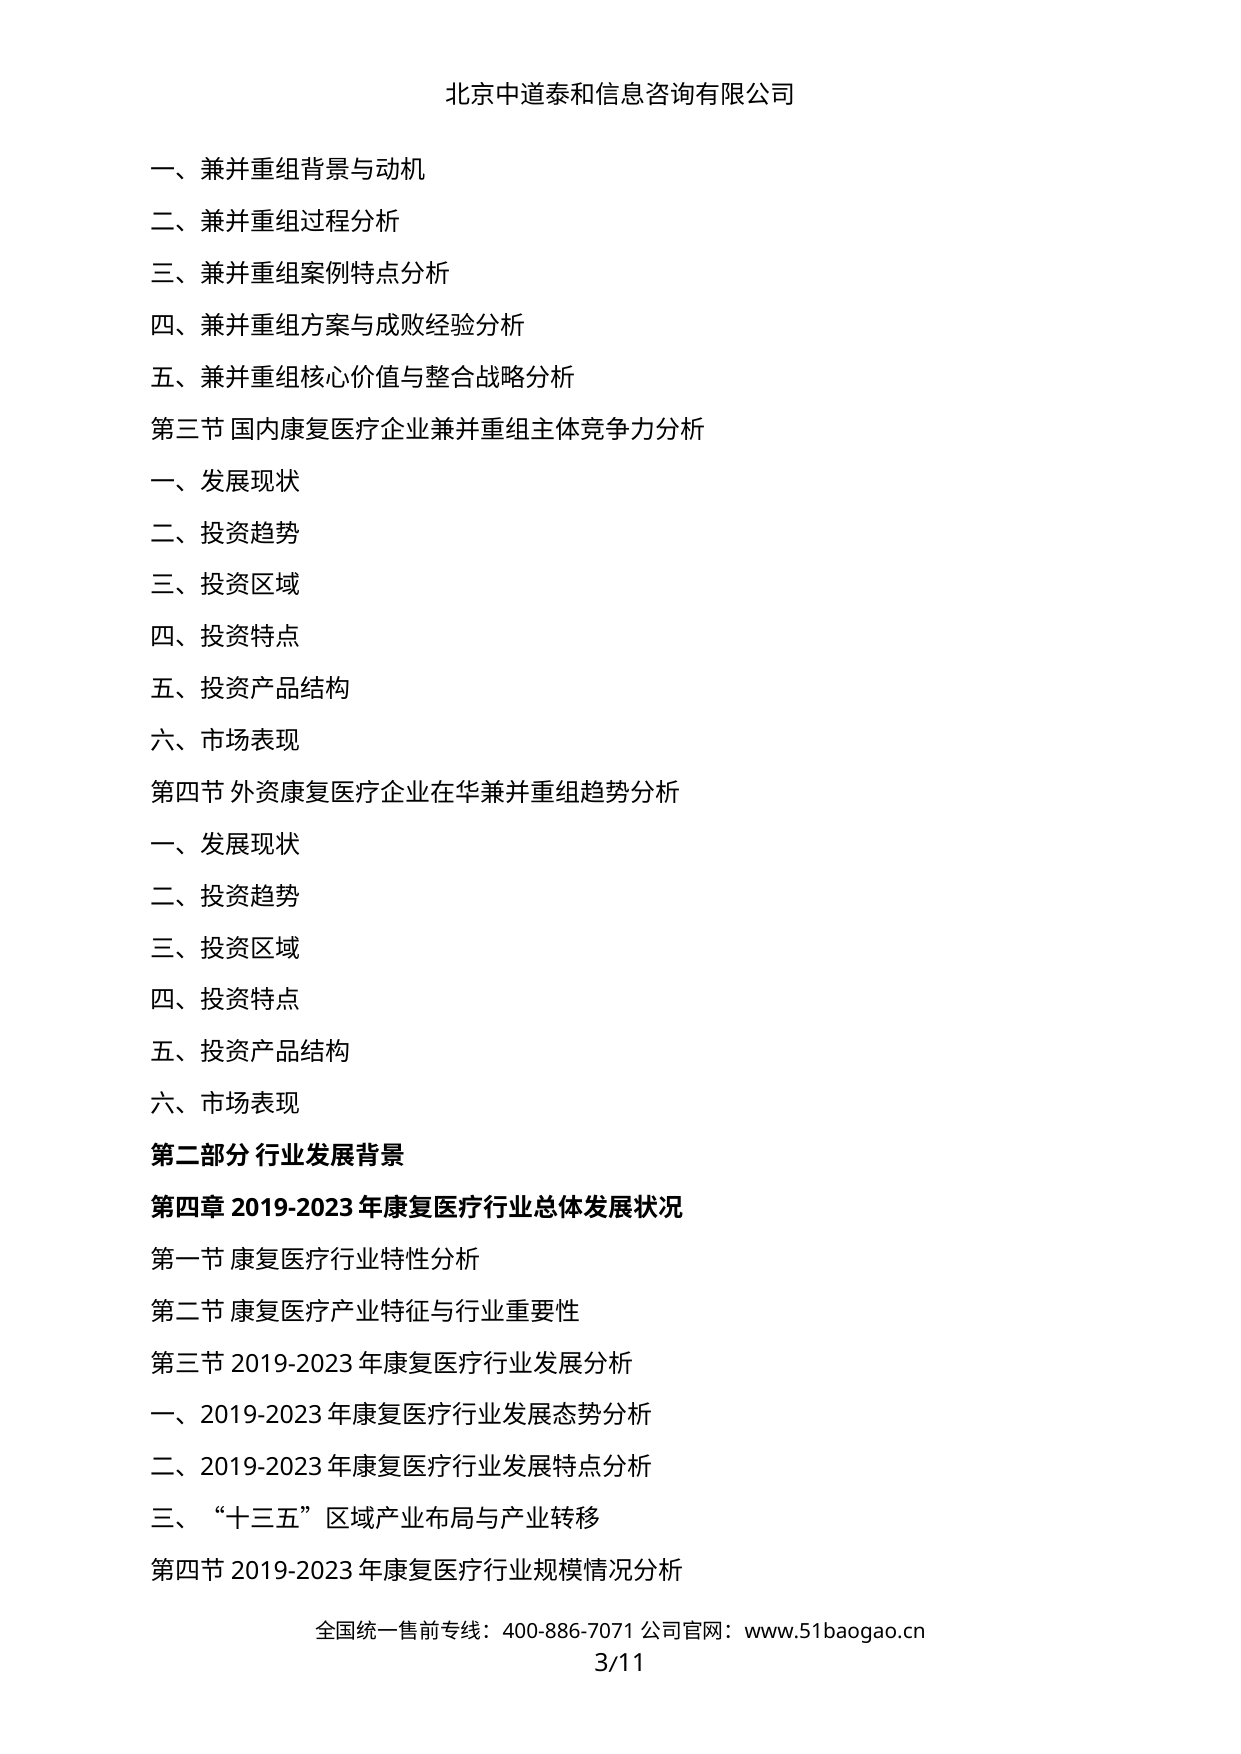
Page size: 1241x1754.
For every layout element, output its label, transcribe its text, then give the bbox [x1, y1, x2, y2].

text 第二部分 行业发展背景 [150, 1136, 1090, 1172]
text 二、兼并重组过程分析 [150, 202, 1090, 238]
text 第四节 2019-2023年康复医疗行业规模情况分析 [150, 1551, 1090, 1587]
text 三、投资区域 [150, 565, 1090, 601]
text 二、投资趋势 [150, 513, 1090, 549]
text 二、投资趋势 [150, 876, 1090, 912]
text 五、兼并重组核心价值与整合战略分析 [150, 357, 1090, 394]
text 第四节 外资康复医疗企业在华兼并重组趋势分析 [150, 772, 1090, 809]
text 四、投资特点 [150, 980, 1090, 1016]
text 三、兼并重组案例特点分析 [150, 254, 1090, 290]
text 五、投资产品结构 [150, 1032, 1090, 1068]
text 一、发展现状 [150, 461, 1090, 497]
text 第二节 康复医疗产业特征与行业重要性 [150, 1291, 1090, 1327]
text 四、兼并重组方案与成败经验分析 [150, 306, 1090, 342]
text 第四章 2019-2023年康复医疗行业总体发展状况 [150, 1187, 1090, 1224]
text 一、发展现状 [150, 824, 1090, 861]
text 五、投资产品结构 [150, 669, 1090, 705]
text 第三节 国内康复医疗企业兼并重组主体竞争力分析 [150, 409, 1090, 446]
text 第一节 康复医疗行业特性分析 [150, 1239, 1090, 1276]
text 一、2019-2023年康复医疗行业发展态势分析 [150, 1395, 1090, 1431]
text 六、市场表现 [150, 721, 1090, 757]
text 三、投资区域 [150, 928, 1090, 964]
text 四、投资特点 [150, 617, 1090, 653]
text 第三节 2019-2023年康复医疗行业发展分析 [150, 1343, 1090, 1379]
text 一、兼并重组背景与动机 [150, 150, 1090, 186]
text 三、“十三五”区域产业布局与产业转移 [150, 1499, 1090, 1535]
text 六、市场表现 [150, 1084, 1090, 1120]
text 二、2019-2023年康复医疗行业发展特点分析 [150, 1447, 1090, 1483]
